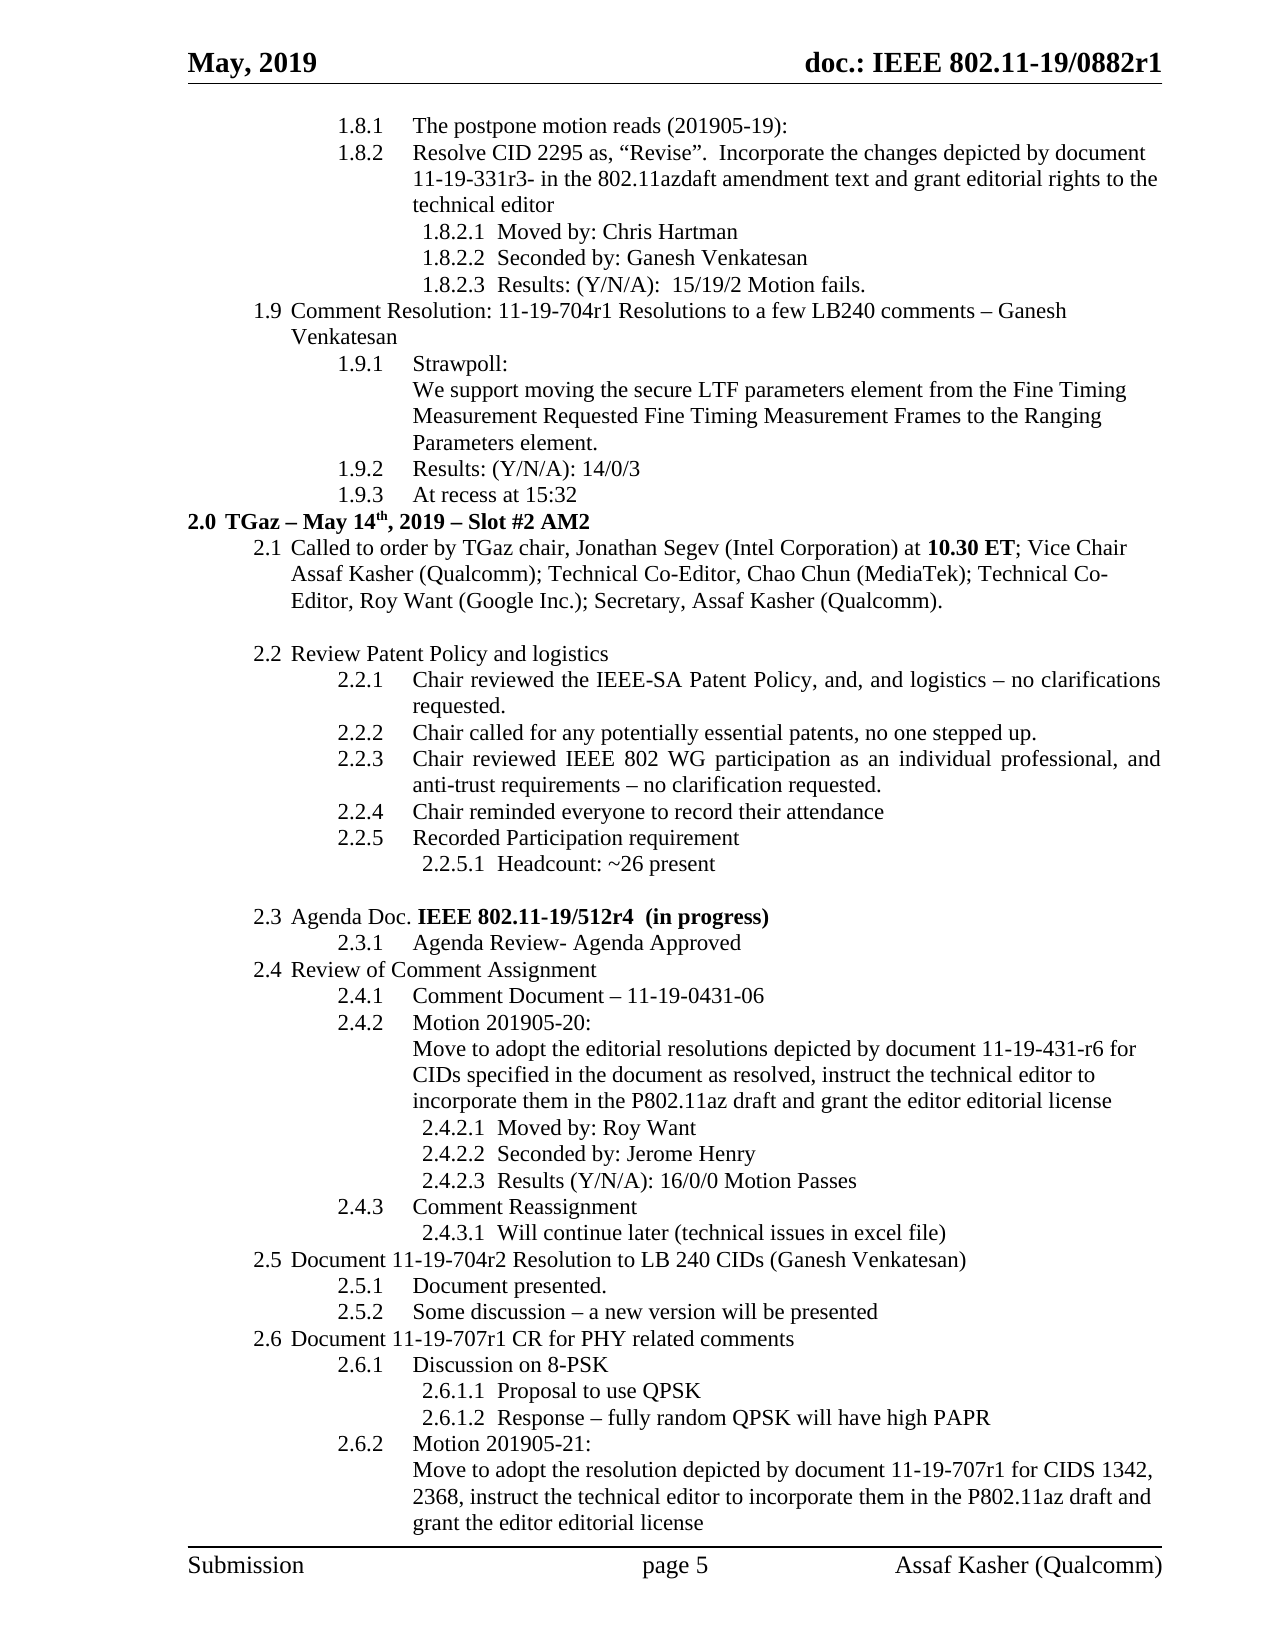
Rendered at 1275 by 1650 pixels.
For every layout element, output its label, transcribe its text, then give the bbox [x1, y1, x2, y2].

list Strawpoll: We support moving the secure LTF parameters element from the Fine Timing Measurement Requested Fine Timing Measurement Frames to the Ranging Parameters element. [337, 350, 1162, 455]
list Chair reviewed the IEEE-SA Patent Policy, and, and logistics – no clarifications requested. [337, 666, 1162, 719]
list Chair reminded everyone to record their attendance [337, 798, 1162, 824]
list Review of Comment Assignment [253, 956, 1162, 982]
list Moved by: Chris Hartman [422, 218, 1162, 244]
list Review Patent Policy and logistics [253, 639, 1162, 666]
list Motion 201905-20: Move to adopt the editorial resolutions depicted by document 11-19-431-r6 for CIDs specified in the document as resolved, instruct the technical editor to incorporate them in the P802.11az draft and grant the editor editorial license [337, 1008, 1162, 1114]
list Comment Reassignment [337, 1193, 1162, 1219]
list Recorded Participation requirement [337, 824, 1162, 850]
list Resolve CID 2295 as, “Revise”. Incorporate the changes depicted by document 11-19-331r3- in the 802.11azdaft amendment text and grant editorial rights to the technical editor [337, 139, 1162, 218]
list Results: (Y/N/A): 15/19/2 Motion fails. [422, 271, 1162, 297]
list Agenda Doc. IEEE 802.11-19/512r4 (in progress) [253, 903, 1162, 929]
list Will continue later (technical issues in excel file) [422, 1219, 1162, 1246]
list Called to order by TGaz chair, Jonathan Segev (Intel Corporation) at 10.30 ET; Vice Chair Assaf Kasher (Qualcomm); Technical Co-Editor, Chao Chun (MediaTek); Technical Co-Editor, Roy Want (Google Inc.); Secretary, Assaf Kasher (Qualcomm). [253, 534, 1162, 639]
list Chair called for any potentially essential patents, no one stepped up. [337, 719, 1162, 745]
list At recess at 15:32 [337, 481, 1162, 508]
list Response – fully random QPSK will have high PAPR [422, 1404, 1162, 1430]
list Seconded by: Ganesh Venkatesan [422, 244, 1162, 271]
list Some discussion – a new version will be presented [337, 1298, 1162, 1325]
list TGaz – May 14th, 2019 – Slot #2 AM2 [187, 508, 1162, 534]
list Motion 201905-21: Move to adopt the resolution depicted by document 11-19-707r1 for CIDS 1342, 2368, instruct the technical editor to incorporate them in the P802.11az draft and grant the editor editorial license [337, 1430, 1162, 1536]
list Headcount: ~26 present [422, 850, 1162, 877]
list Discussion on 8-PSK [337, 1351, 1162, 1377]
list Results (Y/N/A): 16/0/0 Motion Passes [422, 1167, 1162, 1193]
list Agenda Review- Agenda Approved [337, 929, 1162, 956]
list The postpone motion reads (201905-19): [337, 112, 1162, 139]
list Comment Resolution: 11-19-704r1 Resolutions to a few LB240 comments – Ganesh Venkatesan [253, 297, 1162, 350]
list Chair reviewed IEEE 802 WG participation as an individual professional, and anti-trust requirements – no clarification requested. [337, 745, 1162, 798]
list Comment Document – 11-19-0431-06 [337, 982, 1162, 1008]
list Moved by: Roy Want [422, 1114, 1162, 1140]
list Document 11-19-704r2 Resolution to LB 240 CIDs (Ganesh Venkatesan) [253, 1246, 1162, 1272]
list Document presented. [337, 1272, 1162, 1298]
list Document 11-19-707r1 CR for PHY related comments [253, 1325, 1162, 1351]
list Results: (Y/N/A): 14/0/3 [337, 455, 1162, 481]
list Seconded by: Jerome Henry [422, 1140, 1162, 1167]
list Proposal to use QPSK [422, 1377, 1162, 1404]
